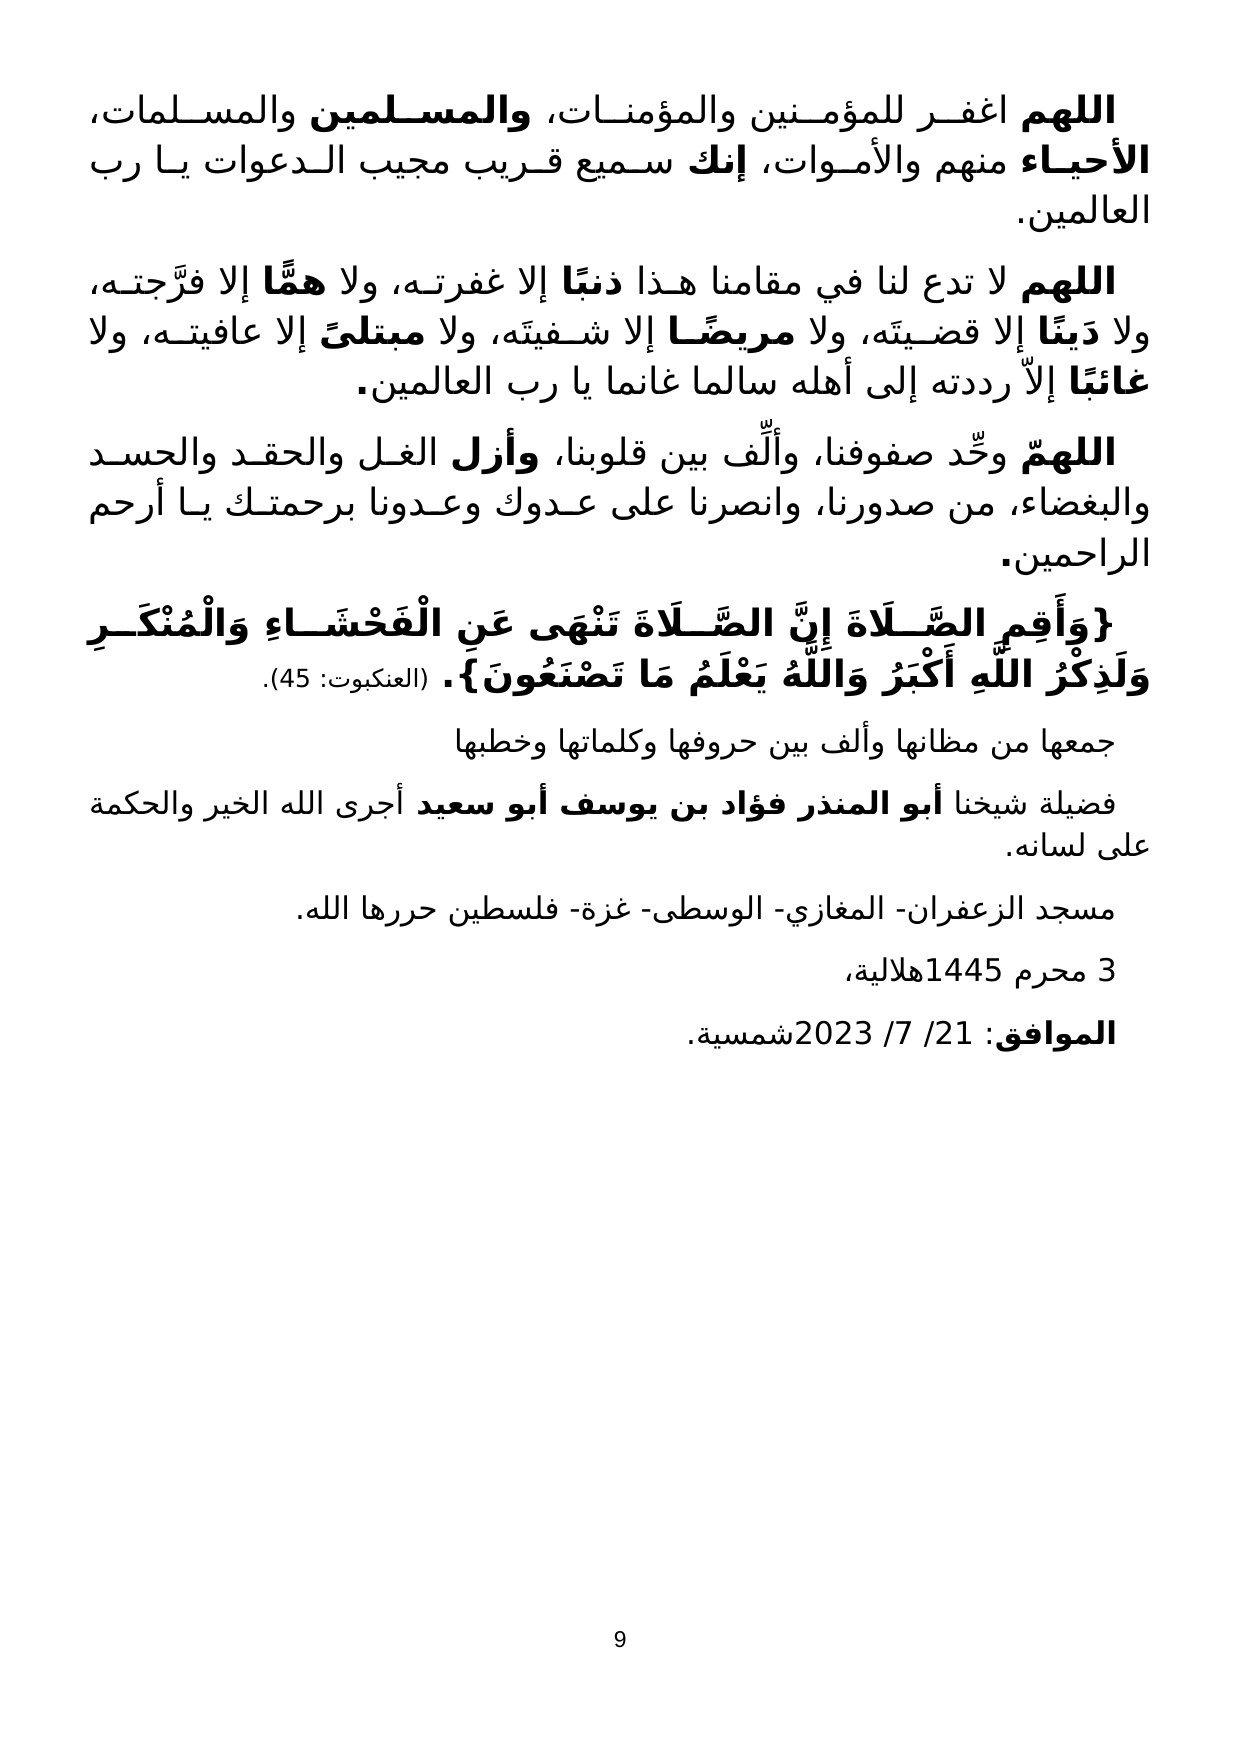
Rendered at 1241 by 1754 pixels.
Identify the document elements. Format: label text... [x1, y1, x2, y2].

text اللهم اغفر للمؤمنين والمؤمنات، والمسلمين والمسلمات، الأحياء منهم والأموات، إنك سميع قريب مجيب الدعوات يا رب العالمين. [89, 89, 1152, 232]
text مسجد الزعفران- المغازي- الوسطى- غزة- فلسطين حررها الله. [89, 890, 1152, 926]
text {وَأَقِمِ الصَّلَاةَ إِنَّ الصَّلَاةَ تَنْهَى عَنِ الْفَحْشَاءِ وَالْمُنْكَرِ وَلَذِكْرُ اللَّهِ أَكْبَرُ وَاللَّهُ يَعْلَمُ مَا تَصْنَعُونَ}. (العنكبوت: 45). [89, 602, 1152, 696]
text 3 محرم 1445هلالية، [89, 953, 1152, 989]
text الموافق: 21/ 7/ 2023شمسية. [89, 1015, 1152, 1052]
text فضيلة شيخنا أبو المنذر فؤاد بن يوسف أبو سعيد أجرى الله الخير والحكمة على لسانه. [89, 786, 1152, 864]
text جمعها من مظانها وألف بين حروفها وكلماتها وخطبها [89, 723, 1152, 759]
text اللهمّ وحِّد صفوفنا، وألِّف بين قلوبنا، وأزل الغل والحقد والحسد والبغضاء، من صدورنا، وانصرنا على عدوك وعدونا برحمتك يا أرحم الراحمين. [89, 431, 1152, 575]
text اللهم لا تدع لنا في مقامنا هذا ذنبًا إلا غفرته، ولا همًّا إلا فرَّجته، ولا دَينًا إلا قضيتَه، ولا مريضًا إلا شفيتَه، ولا مبتلىً إلا عافيته، ولا غائبًا إلاّ رددته إلى أهله سالما غانما يا رب العالمين. [89, 260, 1152, 404]
